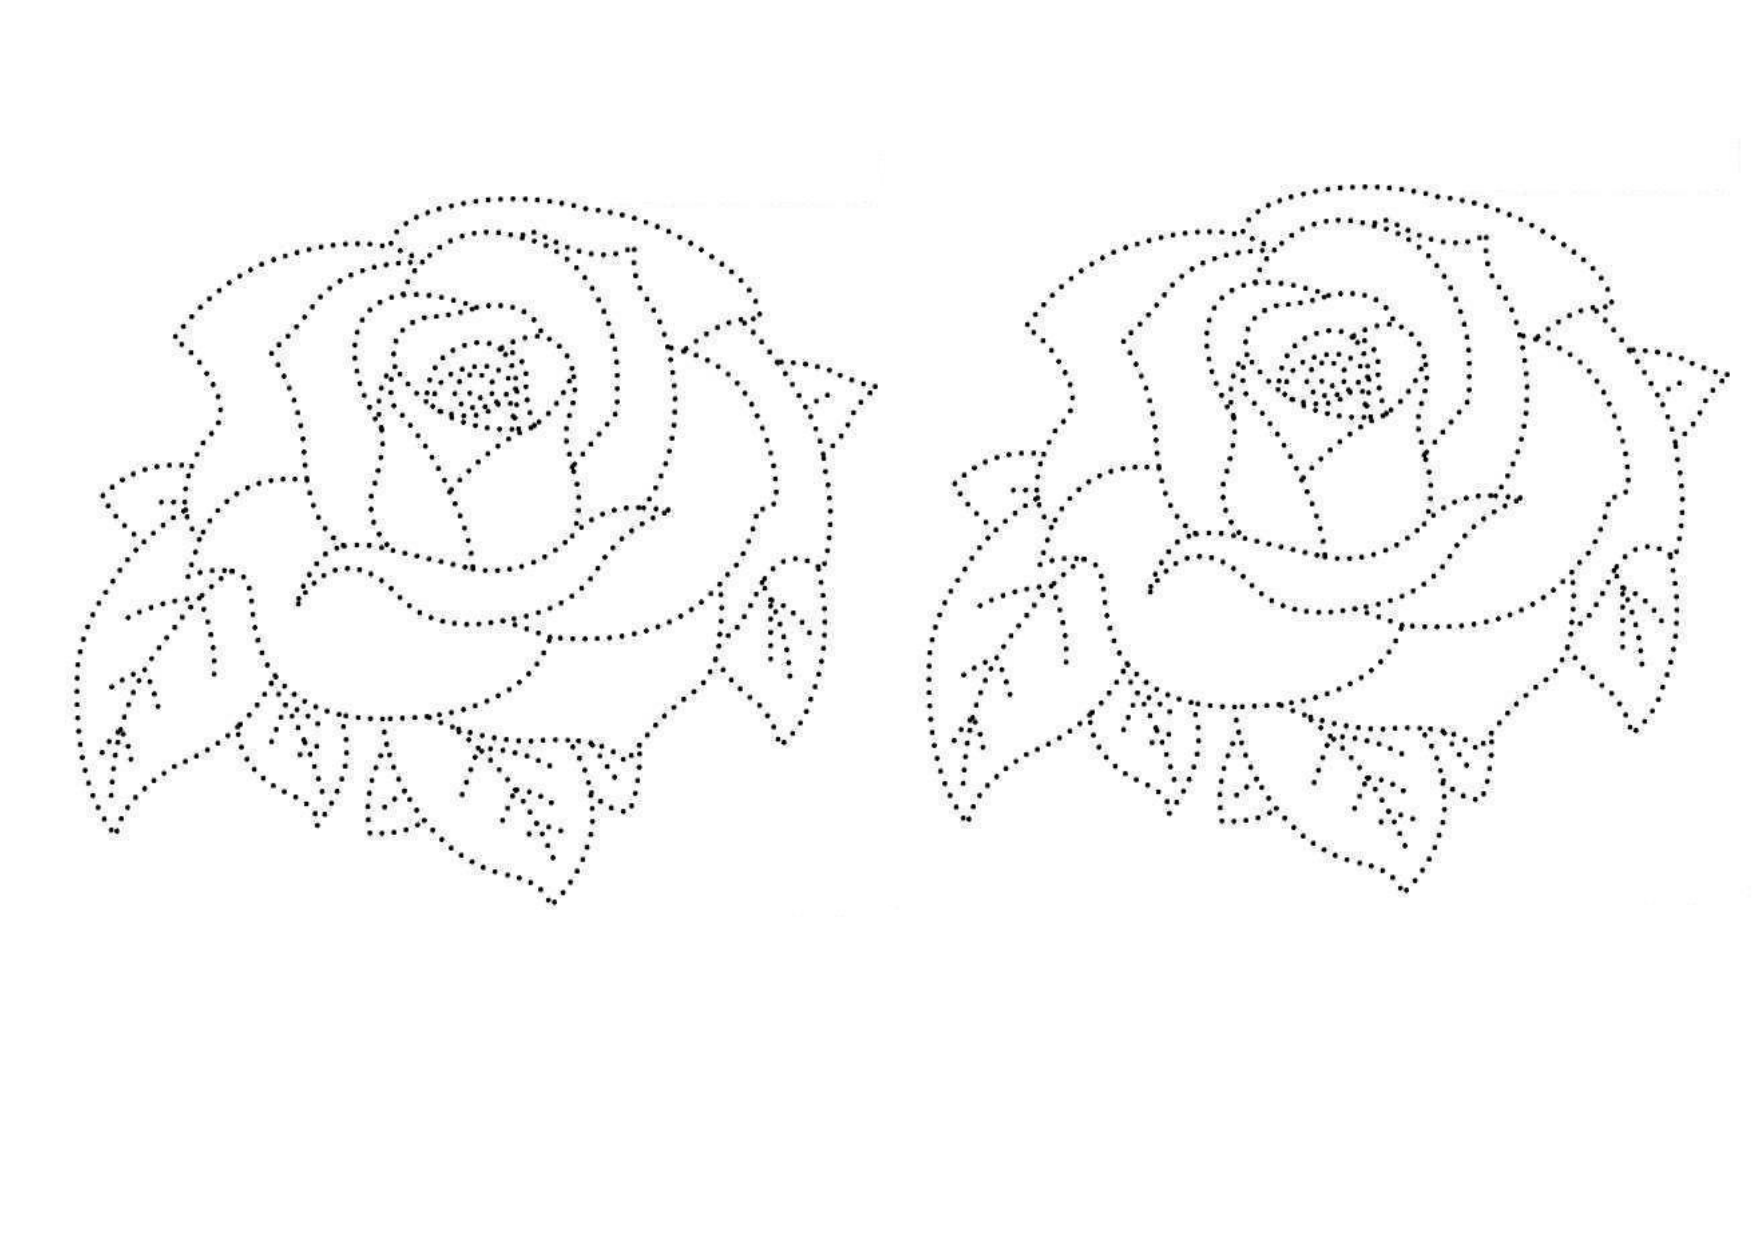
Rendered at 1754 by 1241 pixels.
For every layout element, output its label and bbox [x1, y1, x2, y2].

picture [33, 127, 1754, 917]
